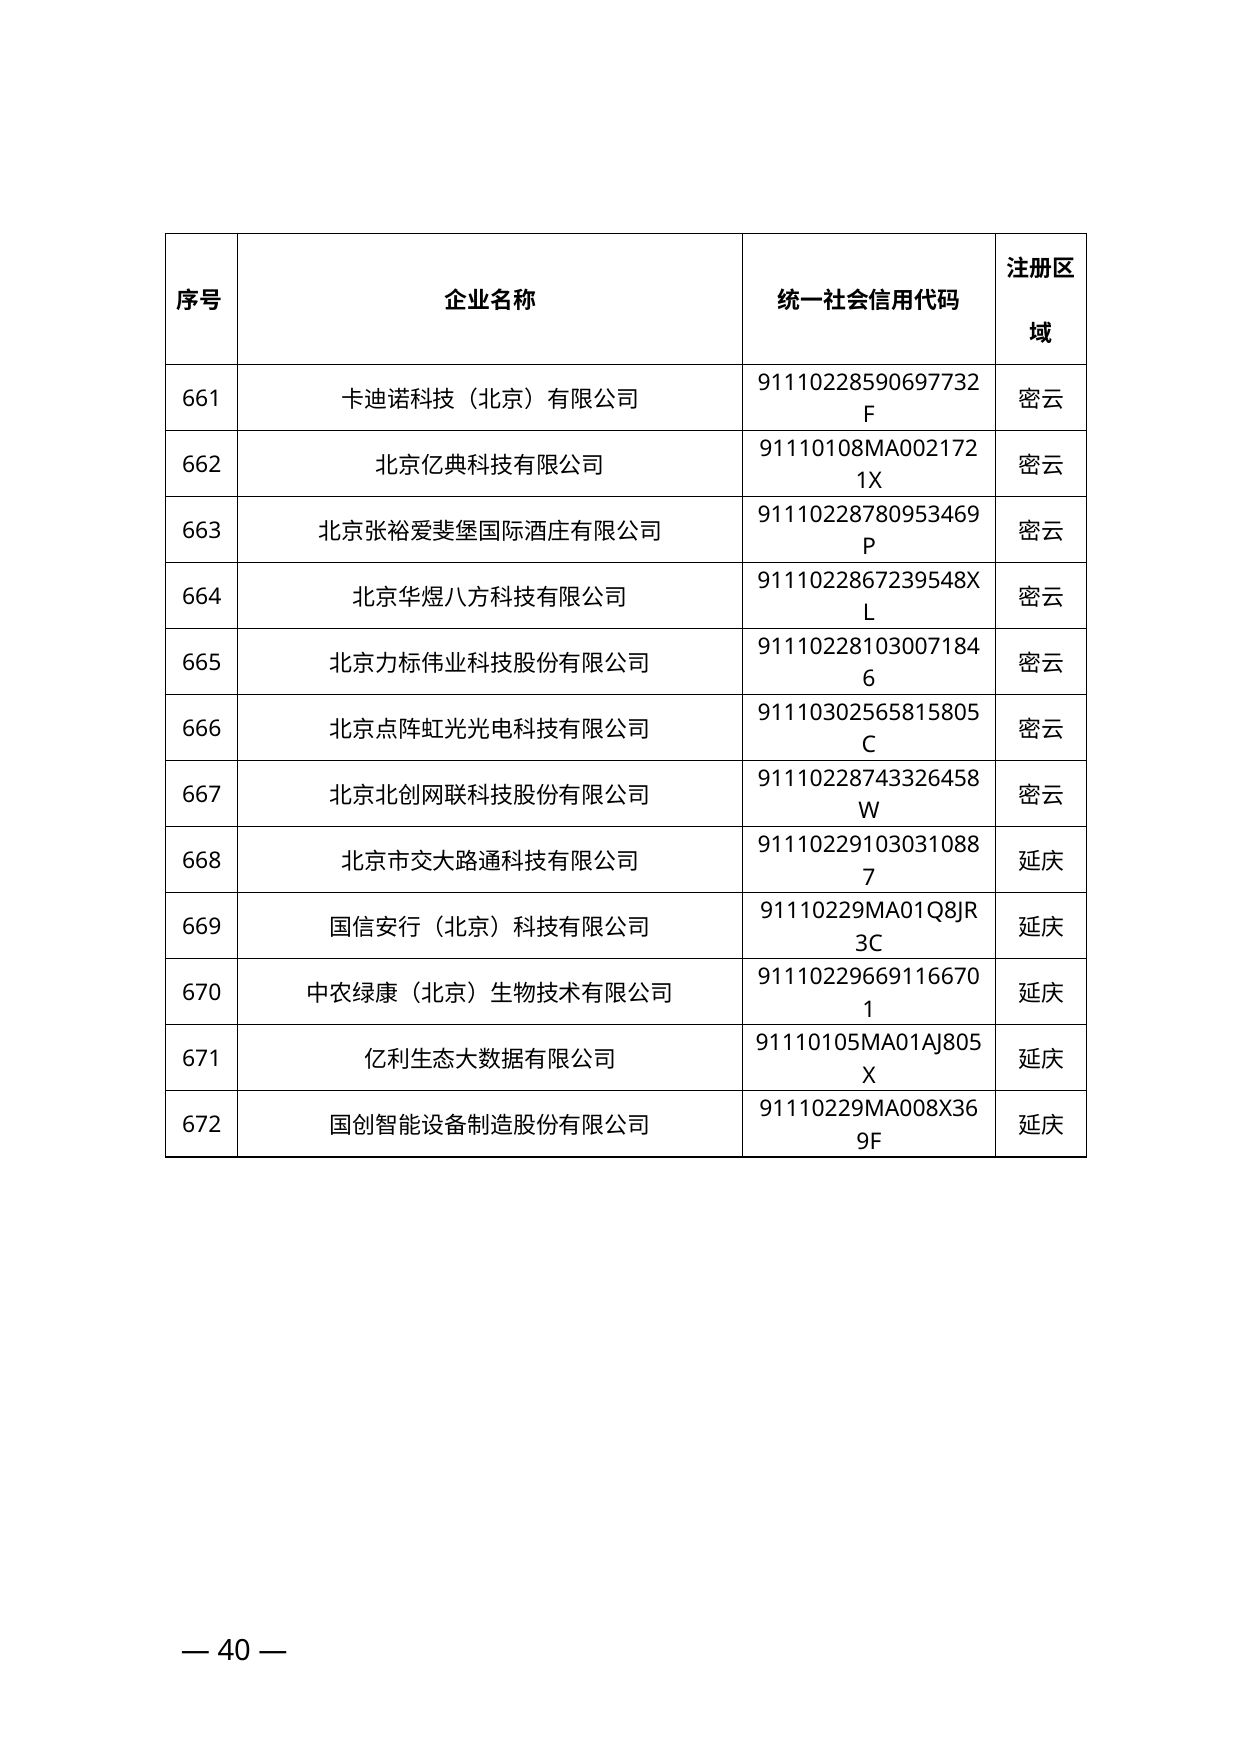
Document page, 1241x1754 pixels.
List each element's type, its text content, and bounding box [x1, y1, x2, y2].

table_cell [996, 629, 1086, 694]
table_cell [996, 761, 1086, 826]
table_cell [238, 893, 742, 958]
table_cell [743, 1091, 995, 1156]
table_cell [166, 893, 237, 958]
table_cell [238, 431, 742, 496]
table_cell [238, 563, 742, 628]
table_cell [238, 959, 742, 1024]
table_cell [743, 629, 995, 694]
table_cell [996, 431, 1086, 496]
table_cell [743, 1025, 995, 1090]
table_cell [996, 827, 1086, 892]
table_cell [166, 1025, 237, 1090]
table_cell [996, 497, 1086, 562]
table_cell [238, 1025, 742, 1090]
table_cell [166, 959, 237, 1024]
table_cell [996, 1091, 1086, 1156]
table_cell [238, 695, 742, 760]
table_header 序号 [166, 234, 237, 364]
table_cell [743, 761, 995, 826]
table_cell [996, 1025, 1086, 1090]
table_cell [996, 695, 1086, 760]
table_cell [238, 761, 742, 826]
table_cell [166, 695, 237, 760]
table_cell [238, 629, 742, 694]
table_header 企业名称 [238, 234, 742, 364]
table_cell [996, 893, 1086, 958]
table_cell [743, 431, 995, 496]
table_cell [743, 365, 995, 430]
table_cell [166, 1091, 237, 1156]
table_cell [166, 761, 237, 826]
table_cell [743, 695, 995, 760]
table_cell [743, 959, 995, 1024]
table_header 统一社会信用代码 [743, 234, 995, 364]
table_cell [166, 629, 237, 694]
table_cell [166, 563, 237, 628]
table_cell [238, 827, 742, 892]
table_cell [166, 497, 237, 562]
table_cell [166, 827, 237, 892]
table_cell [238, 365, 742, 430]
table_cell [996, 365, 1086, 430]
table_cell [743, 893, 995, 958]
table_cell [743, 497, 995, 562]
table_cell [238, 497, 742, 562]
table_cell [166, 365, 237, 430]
table_header 注册区域 [996, 234, 1086, 364]
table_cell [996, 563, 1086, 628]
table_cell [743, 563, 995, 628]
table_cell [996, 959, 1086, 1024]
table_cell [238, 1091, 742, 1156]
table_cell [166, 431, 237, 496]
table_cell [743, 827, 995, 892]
